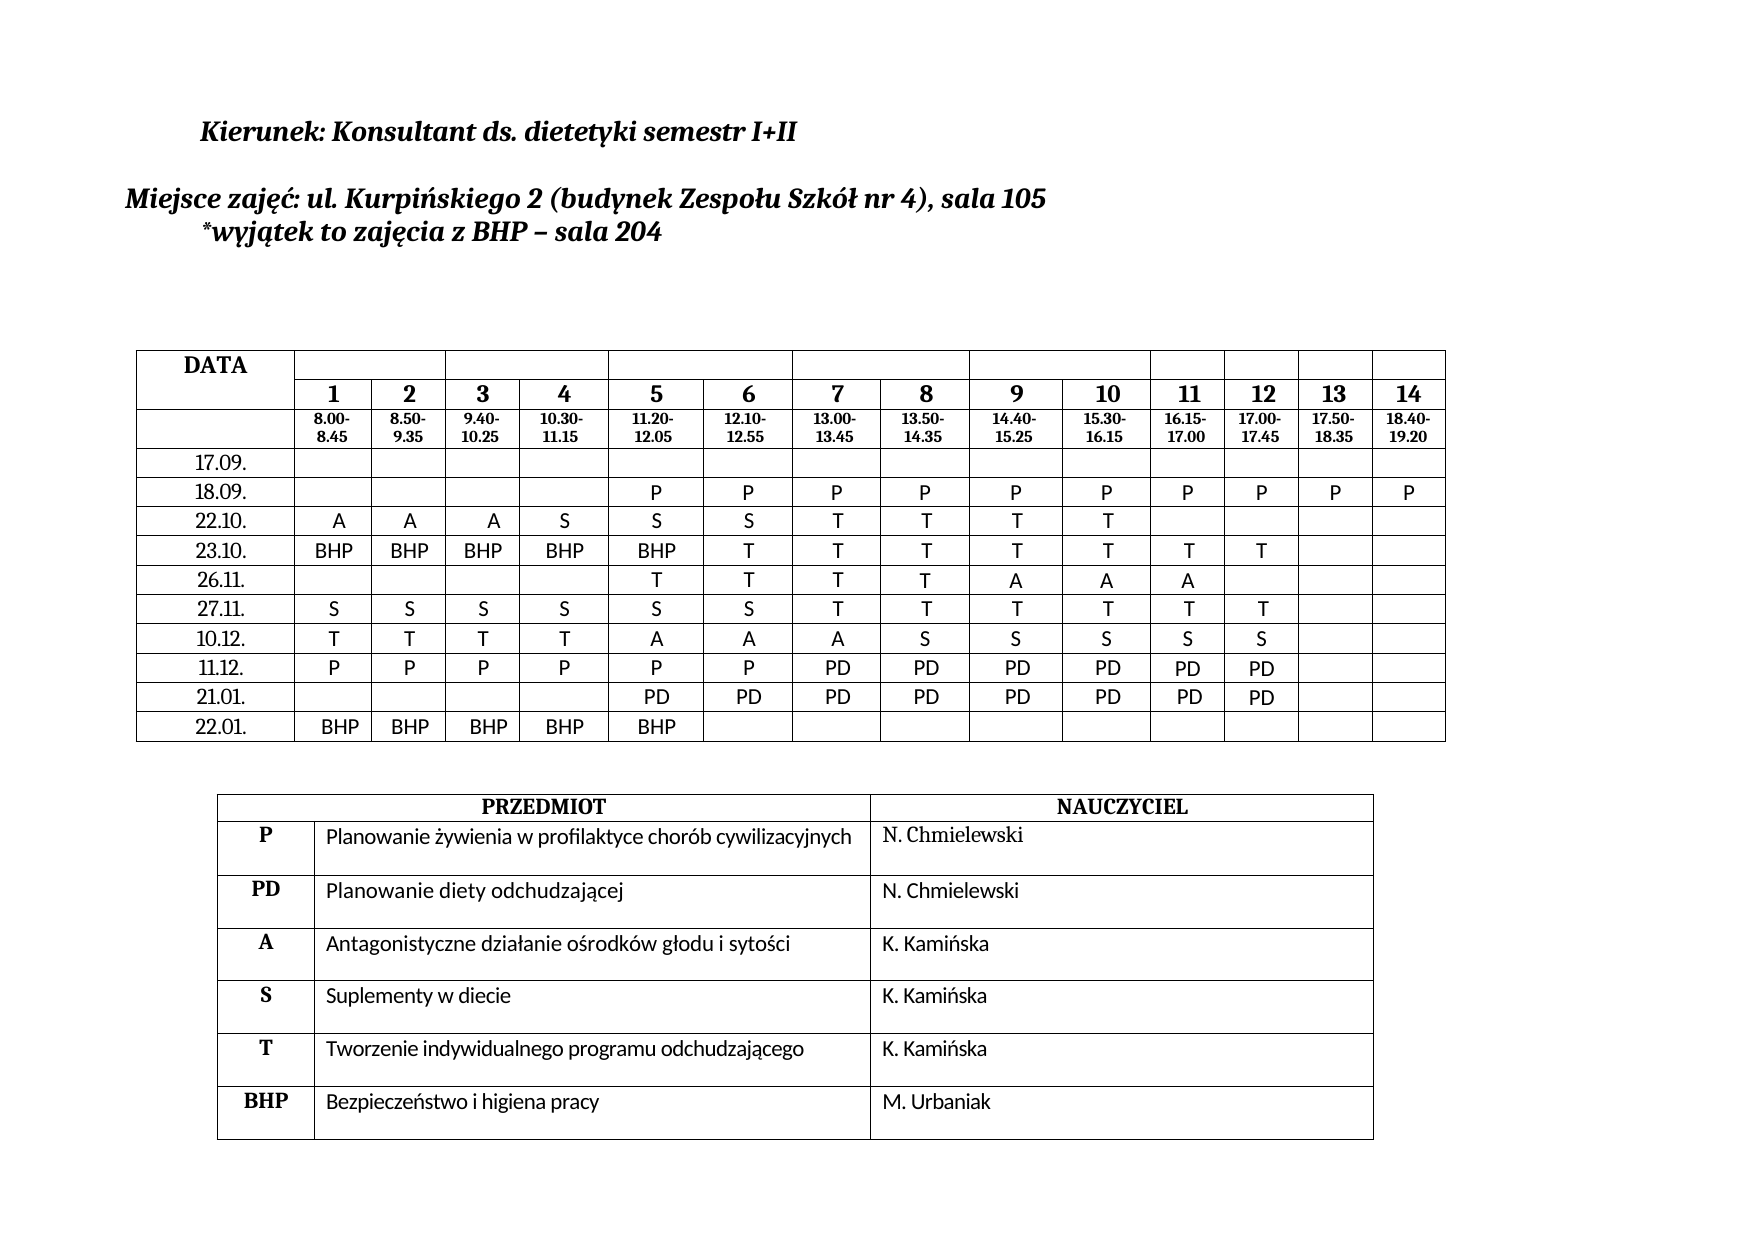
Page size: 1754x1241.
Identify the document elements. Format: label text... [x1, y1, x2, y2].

table_cell 5 [609, 380, 703, 409]
table_cell PD [1063, 683, 1150, 711]
table_cell [1299, 449, 1372, 477]
table_cell T [1063, 507, 1150, 535]
table_cell A [793, 624, 880, 653]
table_cell [295, 478, 371, 506]
table_cell T [881, 507, 969, 535]
table_cell [881, 449, 969, 477]
table_cell 21.01. [137, 683, 294, 711]
table_cell 26.11. [137, 566, 294, 594]
table_cell 27.11. [137, 595, 294, 623]
table_cell T [704, 566, 792, 594]
table_cell P [295, 654, 371, 682]
table_cell N. Chmielewski [871, 822, 1373, 874]
table_cell [295, 449, 371, 477]
table_cell K. Kamińska [871, 981, 1373, 1033]
table_cell T [609, 566, 703, 594]
table_cell Antagonistyczne działanie ośrodków głodu i sytości [315, 929, 870, 980]
table_cell 2 [372, 380, 445, 409]
table_cell Suplementy w diecie [315, 981, 870, 1033]
table_cell A [446, 507, 519, 535]
table_cell PD [1063, 654, 1150, 682]
table_cell S [1225, 624, 1298, 653]
table_cell S [446, 595, 519, 623]
table_cell PD [881, 654, 969, 682]
table_cell 12 [1225, 380, 1298, 409]
table_header PRZEDMIOT [218, 795, 870, 821]
table_cell T [1063, 536, 1150, 565]
table_cell [1373, 654, 1445, 682]
table_header [1225, 351, 1298, 379]
table_cell Planowanie żywienia w profilaktyce chorób cywilizacyjnych [315, 822, 870, 874]
table_cell 6 [704, 380, 792, 409]
table_header NAUCZYCIEL [871, 795, 1373, 821]
table_cell [372, 478, 445, 506]
table_cell PD [881, 683, 969, 711]
table_cell P [446, 654, 519, 682]
table_cell S [520, 507, 608, 535]
table_cell P [793, 478, 880, 506]
table_cell [1299, 595, 1372, 623]
table_cell [609, 449, 703, 477]
table_cell 22.01. [137, 712, 294, 741]
table_cell 18.09. [137, 478, 294, 506]
table_cell P [970, 478, 1062, 506]
table_cell 7 [793, 380, 880, 409]
table_cell 13 [1299, 380, 1372, 409]
table_cell 13.00- 13.45 [793, 410, 880, 448]
table_cell S [609, 507, 703, 535]
table_cell T [881, 566, 969, 594]
table_cell T [970, 536, 1062, 565]
table_cell 8.00- 8.45 [295, 410, 371, 448]
table_cell [970, 712, 1062, 741]
table_cell T [793, 507, 880, 535]
table_cell PD [970, 654, 1062, 682]
table_cell BHP [446, 712, 519, 741]
table_cell P [1373, 478, 1445, 506]
table_cell A [609, 624, 703, 653]
table_cell PD [793, 683, 880, 711]
table_cell [704, 712, 792, 741]
table_cell 10 [1063, 380, 1150, 409]
table_cell PD [1151, 654, 1224, 682]
table_cell 12.10- 12.55 [704, 410, 792, 448]
table_cell P [372, 654, 445, 682]
table_cell PD [609, 683, 703, 711]
table_cell 11 [1151, 380, 1224, 409]
table_cell T [881, 536, 969, 565]
table_cell BHP [295, 536, 371, 565]
table_cell 8.50- 9.35 [372, 410, 445, 448]
table_cell PD [1225, 683, 1298, 711]
table_cell A [218, 929, 314, 980]
table_cell [1373, 449, 1445, 477]
table_cell P [218, 822, 314, 874]
table_cell 14 [1373, 380, 1445, 409]
table_cell S [218, 981, 314, 1033]
table_cell [1225, 449, 1298, 477]
table_cell [372, 449, 445, 477]
table_cell S [704, 595, 792, 623]
table_header [1373, 351, 1445, 379]
table_cell 10.12. [137, 624, 294, 653]
table_cell 11.20- 12.05 [609, 410, 703, 448]
table_cell S [1063, 624, 1150, 653]
table_cell [1299, 536, 1372, 565]
table_cell S [520, 595, 608, 623]
table_cell 9 [970, 380, 1062, 409]
table_cell P [704, 478, 792, 506]
table_cell K. Kamińska [871, 1034, 1373, 1086]
table_cell [137, 410, 294, 448]
text Kierunek: Konsultant ds. dietetyki semestr I+II [200, 115, 1502, 148]
table_cell BHP [295, 712, 371, 741]
table_cell [1299, 712, 1372, 741]
table_cell P [1299, 478, 1372, 506]
table_cell [446, 449, 519, 477]
table_cell 13.50- 14.35 [881, 410, 969, 448]
table_cell [295, 683, 371, 711]
table_cell T [1151, 595, 1224, 623]
table_cell [372, 683, 445, 711]
table_cell N. Chmielewski [871, 876, 1373, 927]
table_cell T [446, 624, 519, 653]
table_cell [793, 449, 880, 477]
text Miejsce zajęć: ul. Kurpińskiego 2 (budynek Zespołu Szkół nr 4), sala 105 *wyjątek to zajęcia z BHP – sala 204 [125, 182, 1502, 249]
table_cell PD [970, 683, 1062, 711]
table_cell BHP [520, 712, 608, 741]
table_cell [446, 478, 519, 506]
table_cell [1299, 566, 1372, 594]
table_cell BHP [372, 712, 445, 741]
table_cell [1373, 624, 1445, 653]
table_cell 22.10. [137, 507, 294, 535]
table_cell PD [1225, 654, 1298, 682]
table_cell T [793, 536, 880, 565]
table_cell P [1151, 478, 1224, 506]
table_cell [1373, 566, 1445, 594]
table_cell T [372, 624, 445, 653]
table_cell P [1225, 478, 1298, 506]
table_cell S [970, 624, 1062, 653]
table_cell PD [793, 654, 880, 682]
table_cell [372, 566, 445, 594]
table_cell [1063, 449, 1150, 477]
table_cell [1299, 683, 1372, 711]
table_cell T [793, 595, 880, 623]
table_cell [1225, 712, 1298, 741]
table_cell PD [1151, 683, 1224, 711]
table_cell 23.10. [137, 536, 294, 565]
table_cell BHP [372, 536, 445, 565]
table_cell BHP [609, 712, 703, 741]
table_cell PD [704, 683, 792, 711]
table_cell A [372, 507, 445, 535]
table_cell [1299, 507, 1372, 535]
table_cell Planowanie diety odchudzającej [315, 876, 870, 927]
table_header DATA [137, 351, 294, 409]
table_cell A [704, 624, 792, 653]
table_cell T [704, 536, 792, 565]
table_cell [1225, 507, 1298, 535]
table_cell [520, 449, 608, 477]
table_cell 15.30- 16.15 [1063, 410, 1150, 448]
table_cell [1373, 595, 1445, 623]
table_cell 17.50- 18.35 [1299, 410, 1372, 448]
table_cell S [295, 595, 371, 623]
table_cell T [1063, 595, 1150, 623]
table_cell Tworzenie indywidualnego programu odchudzającego [315, 1034, 870, 1086]
table_cell BHP [609, 536, 703, 565]
table_cell 11.12. [137, 654, 294, 682]
table_cell P [881, 478, 969, 506]
table_cell [520, 566, 608, 594]
table_cell [1373, 507, 1445, 535]
table_cell P [609, 478, 703, 506]
table_cell [1373, 712, 1445, 741]
table_cell [1373, 683, 1445, 711]
table_cell T [295, 624, 371, 653]
table_header [1299, 351, 1372, 379]
table_cell P [609, 654, 703, 682]
table_cell S [881, 624, 969, 653]
table_cell M. Urbaniak [871, 1087, 1373, 1139]
table_cell 10.30- 11.15 [520, 410, 608, 448]
table_cell A [1151, 566, 1224, 594]
table_cell [793, 712, 880, 741]
table_cell S [609, 595, 703, 623]
table_cell A [295, 507, 371, 535]
table_cell T [1225, 536, 1298, 565]
table_cell K. Kamińska [871, 929, 1373, 980]
table_header [295, 351, 445, 379]
table_header [446, 351, 608, 379]
table_cell 17.09. [137, 449, 294, 477]
table_cell PD [218, 876, 314, 927]
table_cell [1063, 712, 1150, 741]
table_cell T [1225, 595, 1298, 623]
table_cell [1373, 536, 1445, 565]
table_cell [1299, 654, 1372, 682]
table_cell [520, 683, 608, 711]
table_cell P [1063, 478, 1150, 506]
table_cell T [218, 1034, 314, 1086]
table_header [1151, 351, 1224, 379]
table_cell 16.15- 17.00 [1151, 410, 1224, 448]
table_cell [1151, 712, 1224, 741]
table_cell S [704, 507, 792, 535]
table_header [793, 351, 969, 379]
table_cell [295, 566, 371, 594]
table_cell S [1151, 624, 1224, 653]
table_cell T [1151, 536, 1224, 565]
table_header [970, 351, 1150, 379]
table_cell S [372, 595, 445, 623]
table_cell [446, 566, 519, 594]
table_cell 18.40- 19.20 [1373, 410, 1445, 448]
table_cell [1225, 566, 1298, 594]
table_cell BHP [520, 536, 608, 565]
table_cell [1299, 624, 1372, 653]
table_cell [970, 449, 1062, 477]
table_cell T [970, 507, 1062, 535]
table_cell 14.40- 15.25 [970, 410, 1062, 448]
table_cell [704, 449, 792, 477]
table_cell P [704, 654, 792, 682]
table_cell 1 [295, 380, 371, 409]
table_cell [446, 683, 519, 711]
table_cell [520, 478, 608, 506]
table_cell T [970, 595, 1062, 623]
table_cell [881, 712, 969, 741]
table_cell 17.00- 17.45 [1225, 410, 1298, 448]
table_cell A [970, 566, 1062, 594]
table_cell T [520, 624, 608, 653]
table_cell A [1063, 566, 1150, 594]
table_cell [1151, 449, 1224, 477]
table_cell BHP [446, 536, 519, 565]
table_cell 9.40- 10.25 [446, 410, 519, 448]
table_cell Bezpieczeństwo i higiena pracy [315, 1087, 870, 1139]
table_header [609, 351, 792, 379]
table_cell 8 [881, 380, 969, 409]
table_cell [1151, 507, 1224, 535]
table_cell P [520, 654, 608, 682]
table_cell BHP [218, 1087, 314, 1139]
table_cell T [793, 566, 880, 594]
table_cell 4 [520, 380, 608, 409]
table_cell T [881, 595, 969, 623]
table_cell 3 [446, 380, 519, 409]
